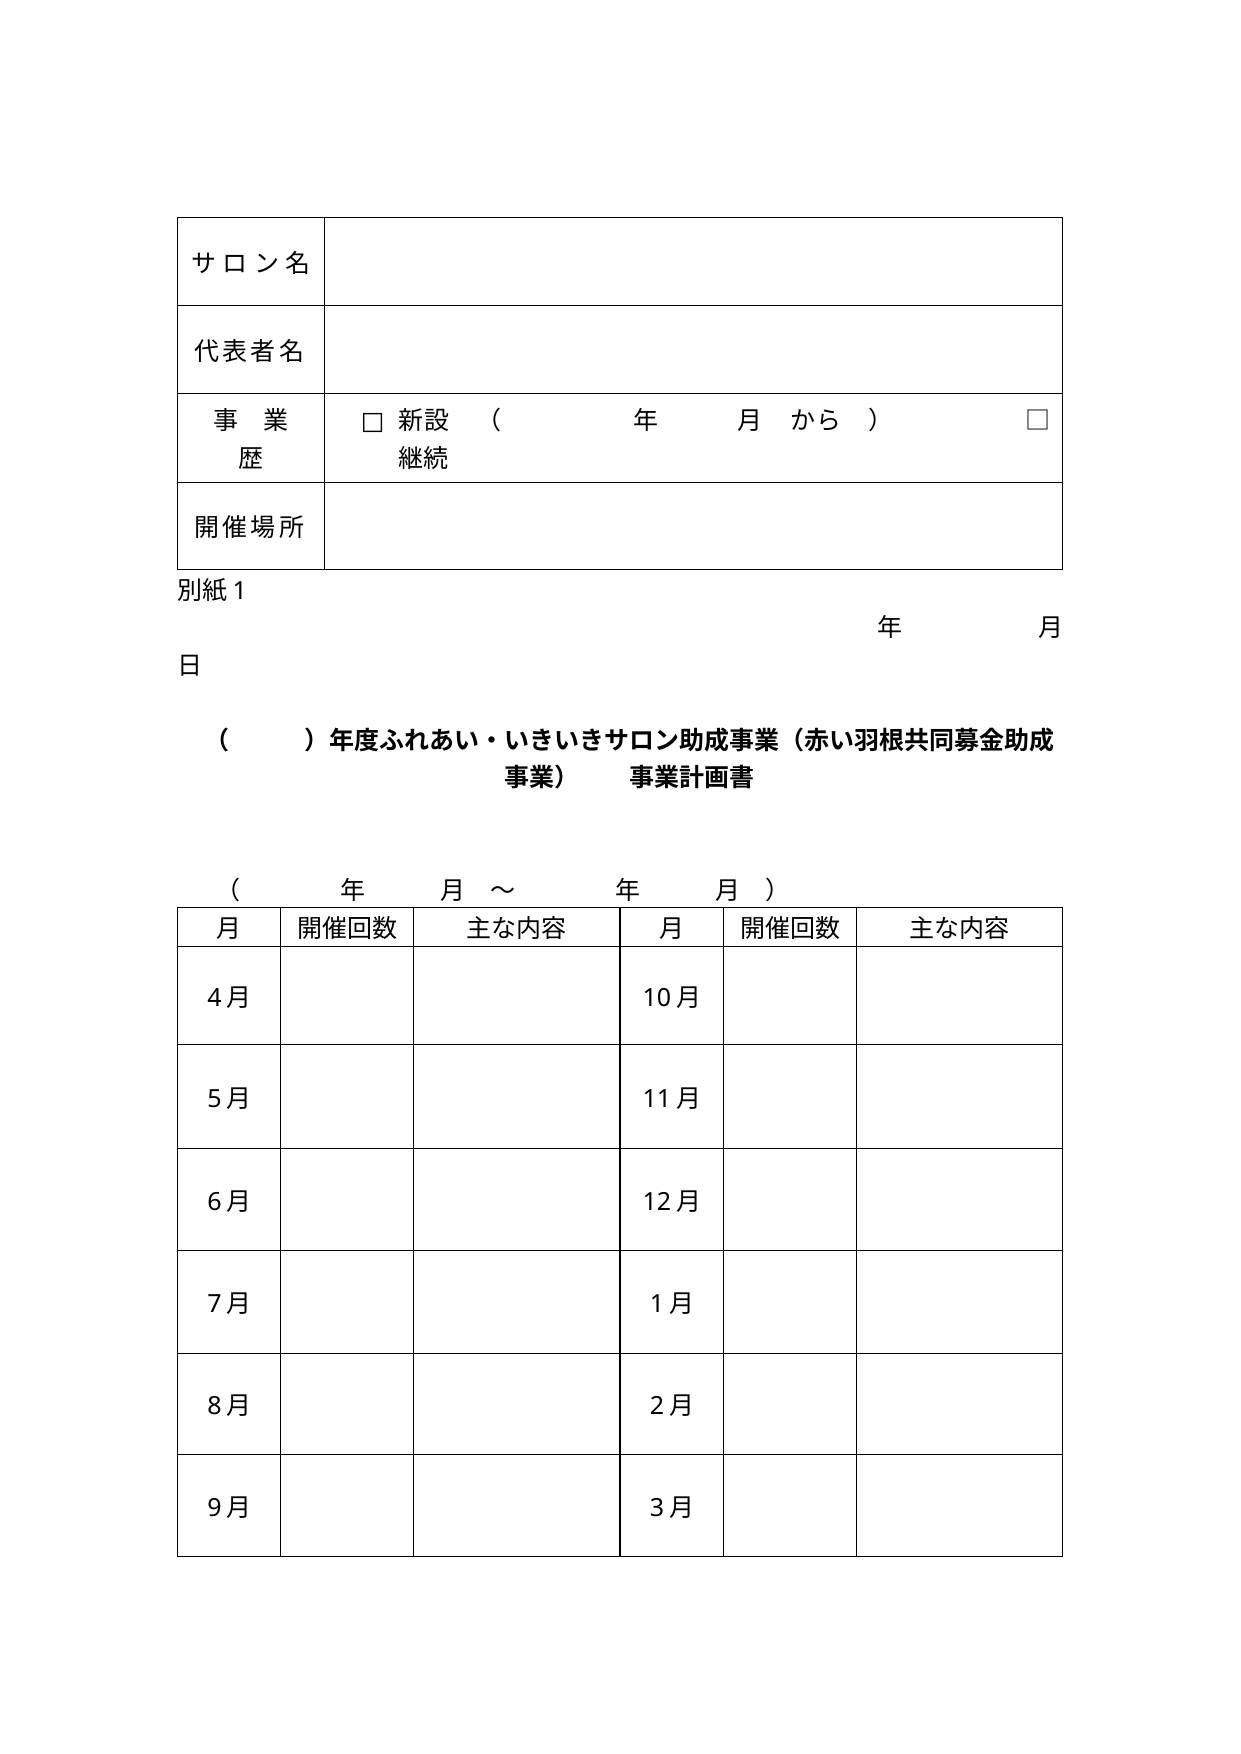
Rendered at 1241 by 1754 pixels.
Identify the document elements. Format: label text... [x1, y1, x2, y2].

table_cell [857, 1149, 1062, 1250]
table_cell 7月 [178, 1251, 280, 1353]
table_cell [857, 947, 1062, 1044]
table_cell [724, 1455, 856, 1556]
table_cell [281, 947, 413, 1044]
table_header 主な内容 [414, 908, 619, 946]
table_cell 3月 [621, 1455, 723, 1556]
table_cell 2月 [621, 1354, 723, 1454]
table_cell [857, 1251, 1062, 1353]
text （ ）年度ふれあい・いきいきサロン助成事業（赤い羽根共同募金助成事業） 事業計画書 [195, 720, 1063, 795]
table_cell [724, 1045, 856, 1148]
table_cell 新設 （ 年 月 から ） □ 継続 [325, 394, 1062, 482]
table_cell [325, 483, 1062, 569]
table_cell 11月 [621, 1045, 723, 1148]
table_header 主な内容 [857, 908, 1062, 946]
table_cell [724, 1149, 856, 1250]
table_cell [857, 1045, 1062, 1148]
text 年 月 日 [177, 607, 1063, 682]
table_cell [414, 1251, 619, 1353]
table_header 月 [621, 908, 723, 946]
table_cell 開催場所 [178, 483, 324, 569]
table_cell 4月 [178, 947, 280, 1044]
table_cell 1月 [621, 1251, 723, 1353]
table_header 月 [178, 908, 280, 946]
table_header [325, 218, 1062, 305]
table_cell [724, 1354, 856, 1454]
table_cell [281, 1251, 413, 1353]
table_cell 10月 [621, 947, 723, 1044]
table_cell 9月 [178, 1455, 280, 1556]
table_cell 代表者名 [178, 306, 324, 393]
table_header 開催回数 [724, 908, 856, 946]
table_cell [281, 1455, 413, 1556]
table_cell [724, 1251, 856, 1353]
table_cell [281, 1045, 413, 1148]
table_cell 12月 [621, 1149, 723, 1250]
table_cell 8月 [178, 1354, 280, 1454]
table_cell [281, 1149, 413, 1250]
table_cell [414, 947, 619, 1044]
table_cell [414, 1354, 619, 1454]
text 別紙1 [177, 570, 1063, 607]
table_cell 6月 [178, 1149, 280, 1250]
table_cell [857, 1455, 1062, 1556]
table_cell [857, 1354, 1062, 1454]
table_cell 5月 [178, 1045, 280, 1148]
list （ 年 月 ～ 年 月 ） [215, 870, 1063, 907]
table_cell [414, 1149, 619, 1250]
table_cell [414, 1455, 619, 1556]
table_cell [281, 1354, 413, 1454]
table_header 開催回数 [281, 908, 413, 946]
table_header サロン名 [178, 218, 324, 305]
table_cell [724, 947, 856, 1044]
table_cell [414, 1045, 619, 1148]
table_cell 事 業 歴 [178, 394, 324, 482]
table_cell [325, 306, 1062, 393]
